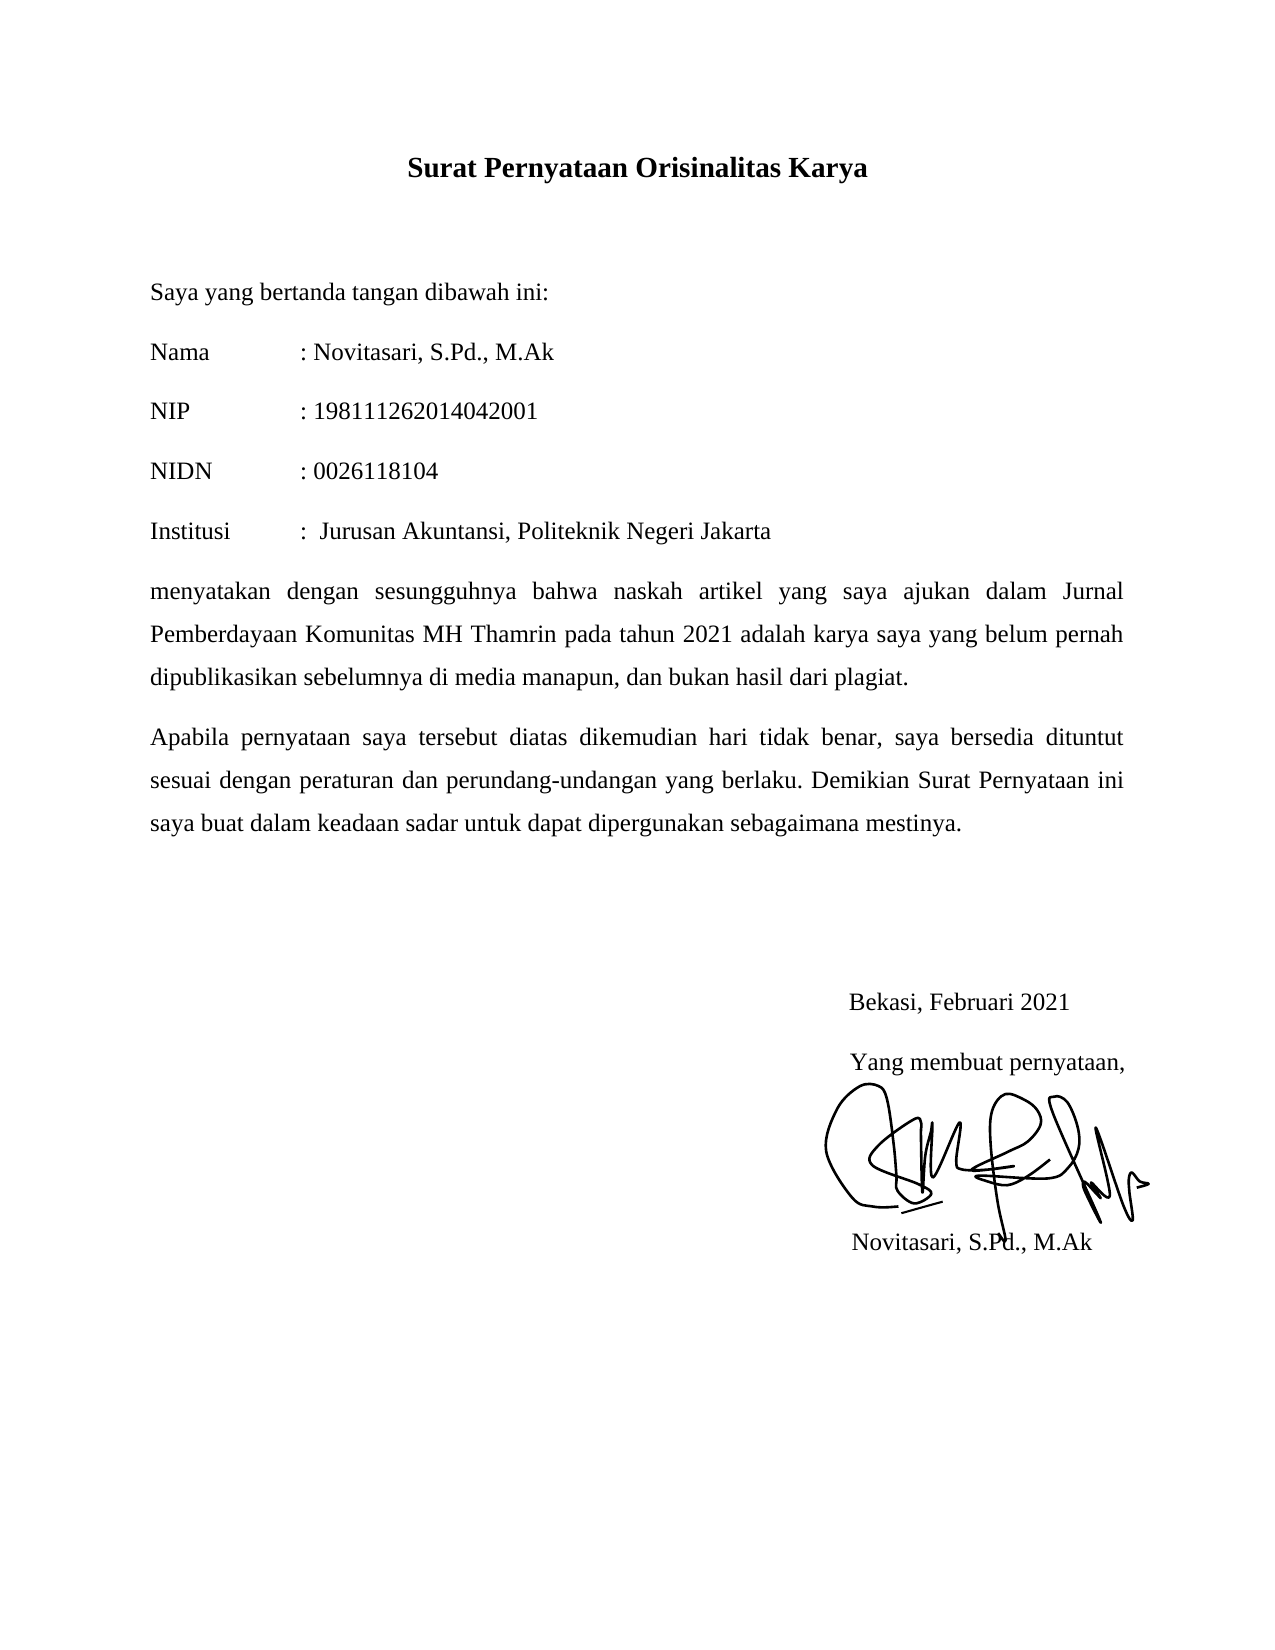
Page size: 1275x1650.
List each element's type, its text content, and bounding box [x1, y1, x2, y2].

text Yang membuat pernyataan, [150, 1047, 1125, 1076]
text Apabila pernyataan saya tersebut diatas dikemudian hari tidak benar, saya bersedia dituntut sesuai dengan peraturan dan perundang-undangan yang berlaku. Demikian Surat Pernyataan ini saya buat dalam keadaan sadar untuk dapat dipergunakan sebagaimana mestinya. [150, 722, 1125, 837]
text Institusi : Jurusan Akuntansi, Politeknik Negeri Jakarta [150, 516, 1125, 545]
text NIDN : 0026118104 [150, 456, 1125, 485]
text NIP : 198111262014042001 [150, 396, 1125, 425]
text Saya yang bertanda tangan dibawah ini: [150, 277, 1125, 306]
text menyatakan dengan sesungguhnya bahwa naskah artikel yang saya ajukan dalam Jurnal Pemberdayaan Komunitas MH Thamrin pada tahun 2021 adalah karya saya yang belum pernah dipublikasikan sebelumnya di media manapun, dan bukan hasil dari plagiat. [150, 576, 1125, 691]
text Surat Pernyataan Orisinalitas Karya [150, 150, 1125, 183]
text Bekasi, Februari 2021 [150, 987, 1125, 1016]
text Nama : Novitasari, S.Pd., M.Ak [150, 337, 1125, 365]
text Novitasari, S.Pd., M.Ak [150, 1227, 1125, 1255]
